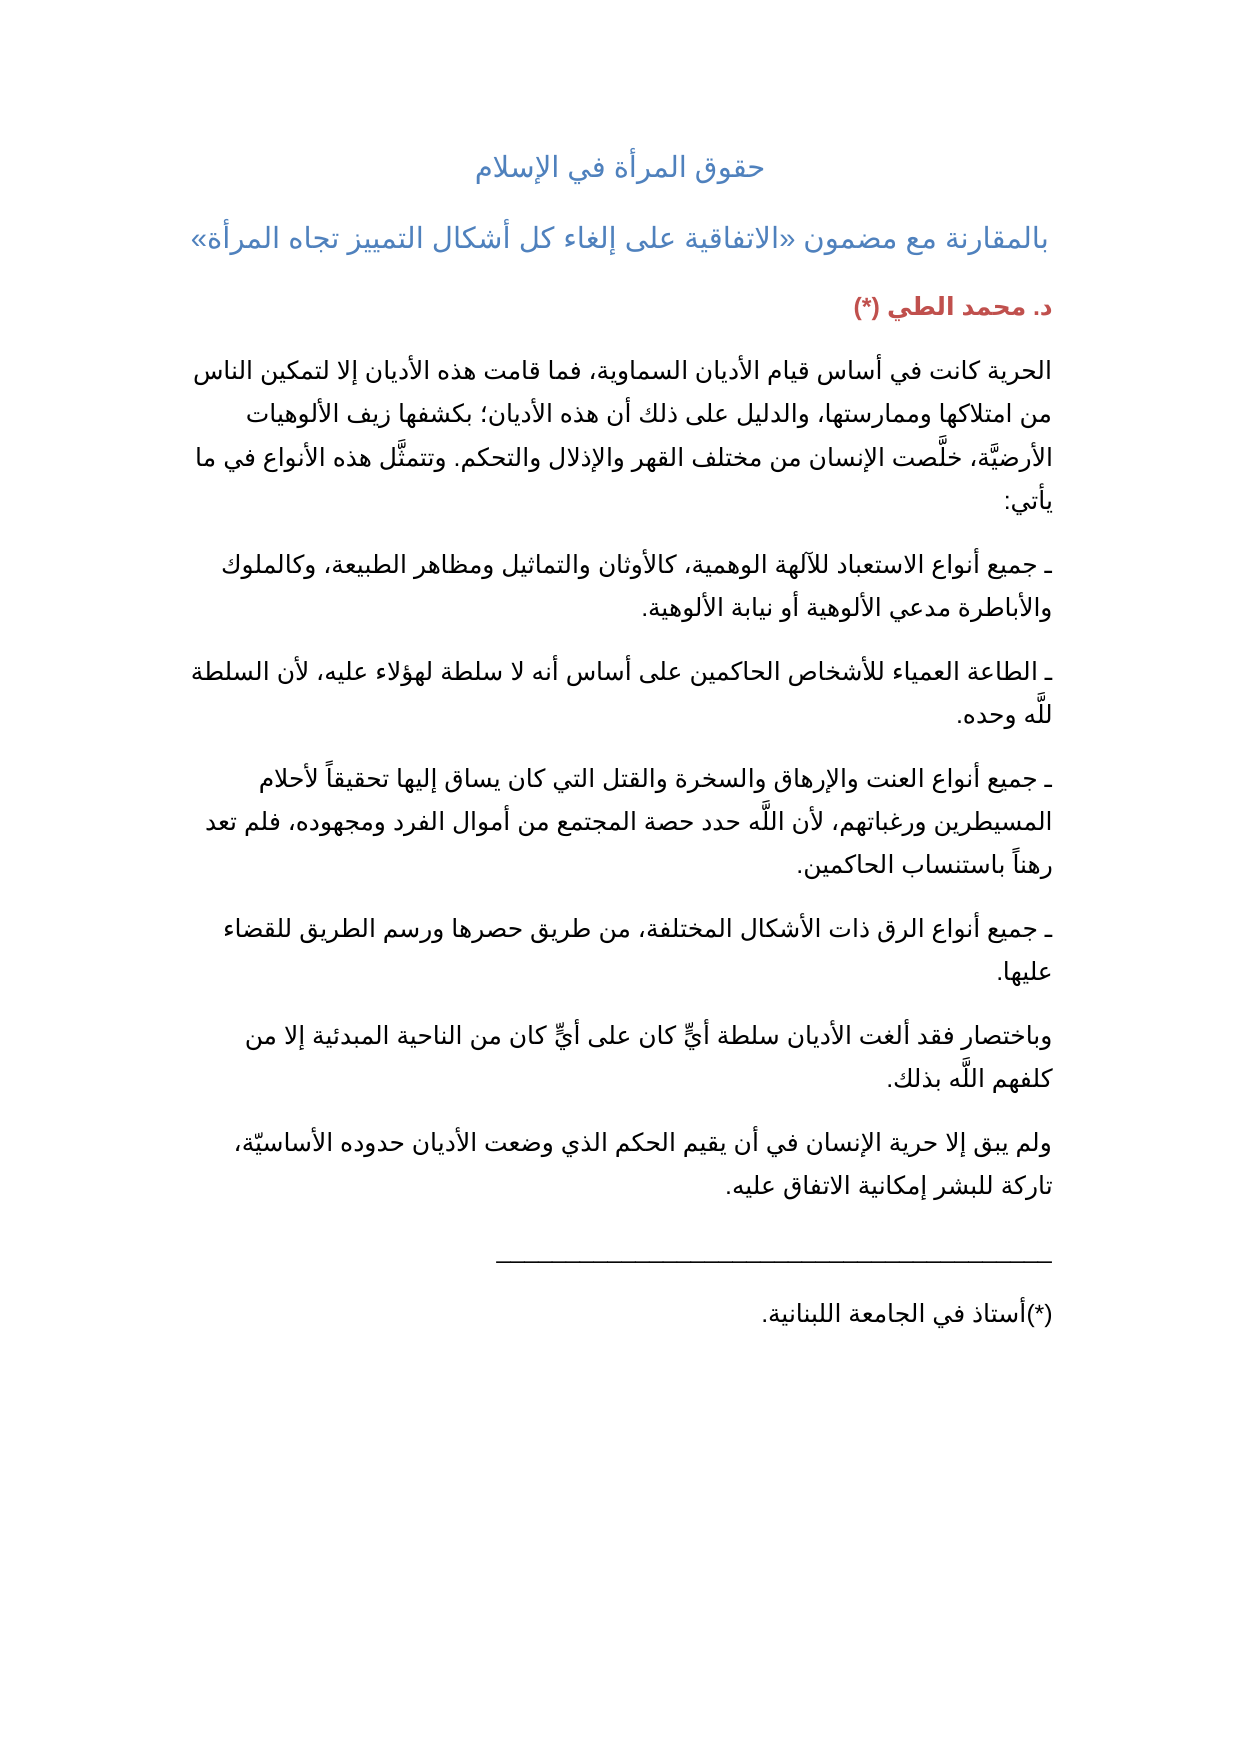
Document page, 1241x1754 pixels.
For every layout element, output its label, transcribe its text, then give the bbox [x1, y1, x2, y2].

text حقوق المرأة في الإسلام [187, 150, 1053, 183]
text الحرية كانت في أساس قيام الأديان السماوية، فما قامت هذه الأديان إلا لتمكين الناس من امتلاكها وممارستها، والدليل على ذلك أن هذه الأديان؛ بكشفها زيف الألوهيات الأرضيَّة، خلَّصت الإنسان من مختلف القهر والإذلال والتحكم. وتتمثَّل هذه الأنواع في ما يأتي: [187, 356, 1053, 514]
text ـ جميع أنواع العنت والإرهاق والسخرة والقتل التي كان يساق إليها تحقيقاً لأحلام المسيطرين ورغباتهم، لأن اللَّه حدد حصة المجتمع من أموال الفرد ومجهوده، فلم تعد رهناً باستنساب الحاكمين. [187, 764, 1053, 879]
text (*)أستاذ في الجامعة اللبنانية. [187, 1299, 1053, 1370]
text بالمقارنة مع مضمون «الاتفاقية على إلغاء كل أشكال التمييز تجاه المرأة» [187, 221, 1053, 255]
text ________________________________________ [187, 1235, 1053, 1264]
text ـ جميع أنواع الرق ذات الأشكال المختلفة، من طريق حصرها ورسم الطريق للقضاء عليها. [187, 914, 1053, 986]
text وباختصار فقد ألغت الأديان سلطة أيٍّ كان على أيٍّ كان من الناحية المبدئية إلا من كلفهم اللَّه بذلك. [187, 1021, 1053, 1093]
text ـ جميع أنواع الاستعباد للآلهة الوهمية، كالأوثان والتماثيل ومظاهر الطبيعة، وكالملوك والأباطرة مدعي الألوهية أو نيابة الألوهية. [187, 549, 1053, 621]
text د. محمد الطي (*) [187, 292, 1053, 321]
text ـ الطاعة العمياء للأشخاص الحاكمين على أساس أنه لا سلطة لهؤلاء عليه، لأن السلطة للَّه وحده. [187, 657, 1053, 728]
text ولم يبق إلا حرية الإنسان في أن يقيم الحكم الذي وضعت الأديان حدوده الأساسيّة، تاركة للبشر إمكانية الاتفاق عليه. [187, 1128, 1053, 1200]
